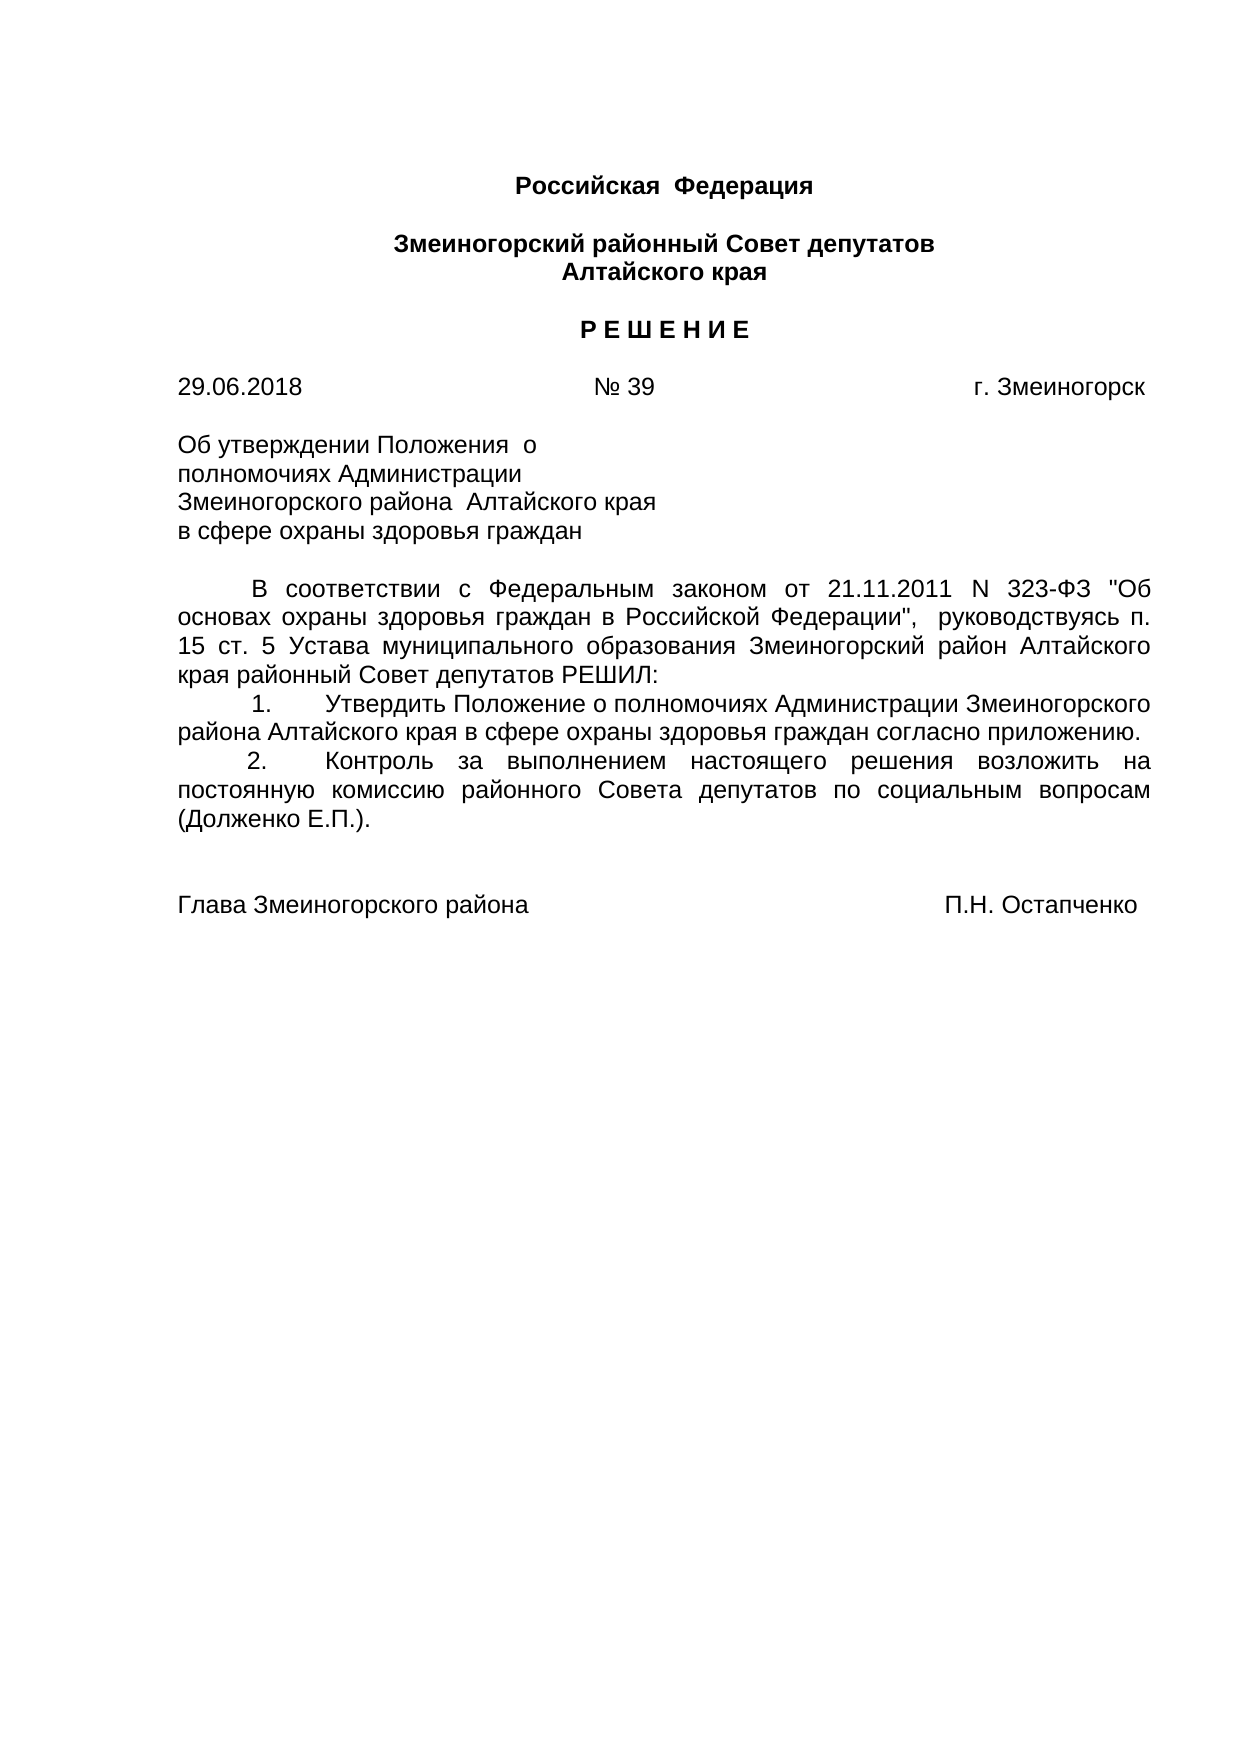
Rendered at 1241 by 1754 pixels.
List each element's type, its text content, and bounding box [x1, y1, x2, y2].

text Глава Змеиногорского района П.Н. Остапченко [177, 890, 1152, 919]
text Российская Федерация [177, 171, 1152, 200]
text 29.06.2018 № 39 г. Змеиногорск [177, 372, 1152, 401]
text Алтайского края [177, 257, 1152, 286]
text Об утверждении Положения о полномочиях Администрации Змеиногорского района Алтайского края в сфере охраны здоровья граждан [177, 430, 664, 545]
text В соответствии с Федеральным законом от 21.11.2011 N 323-ФЗ "Об основах охраны здоровья граждан в Российской Федерации", руководствуясь п. 15 ст. 5 Устава муниципального образования Змеиногорский район Алтайского края районный Совет депутатов РЕШИЛ: [177, 574, 1152, 689]
text 2. Контроль за выполнением настоящего решения возложить на постоянную комиссию районного Совета депутатов по социальным вопросам (Долженко Е.П.). [177, 746, 1152, 832]
text Р Е Ш Е Н И Е [177, 315, 1152, 344]
text Змеиногорский районный Совет депутатов [177, 229, 1152, 257]
text 1. Утвердить Положение о полномочиях Администрации Змеиногорского района Алтайского края в сфере охраны здоровья граждан согласно приложению. [177, 689, 1152, 746]
